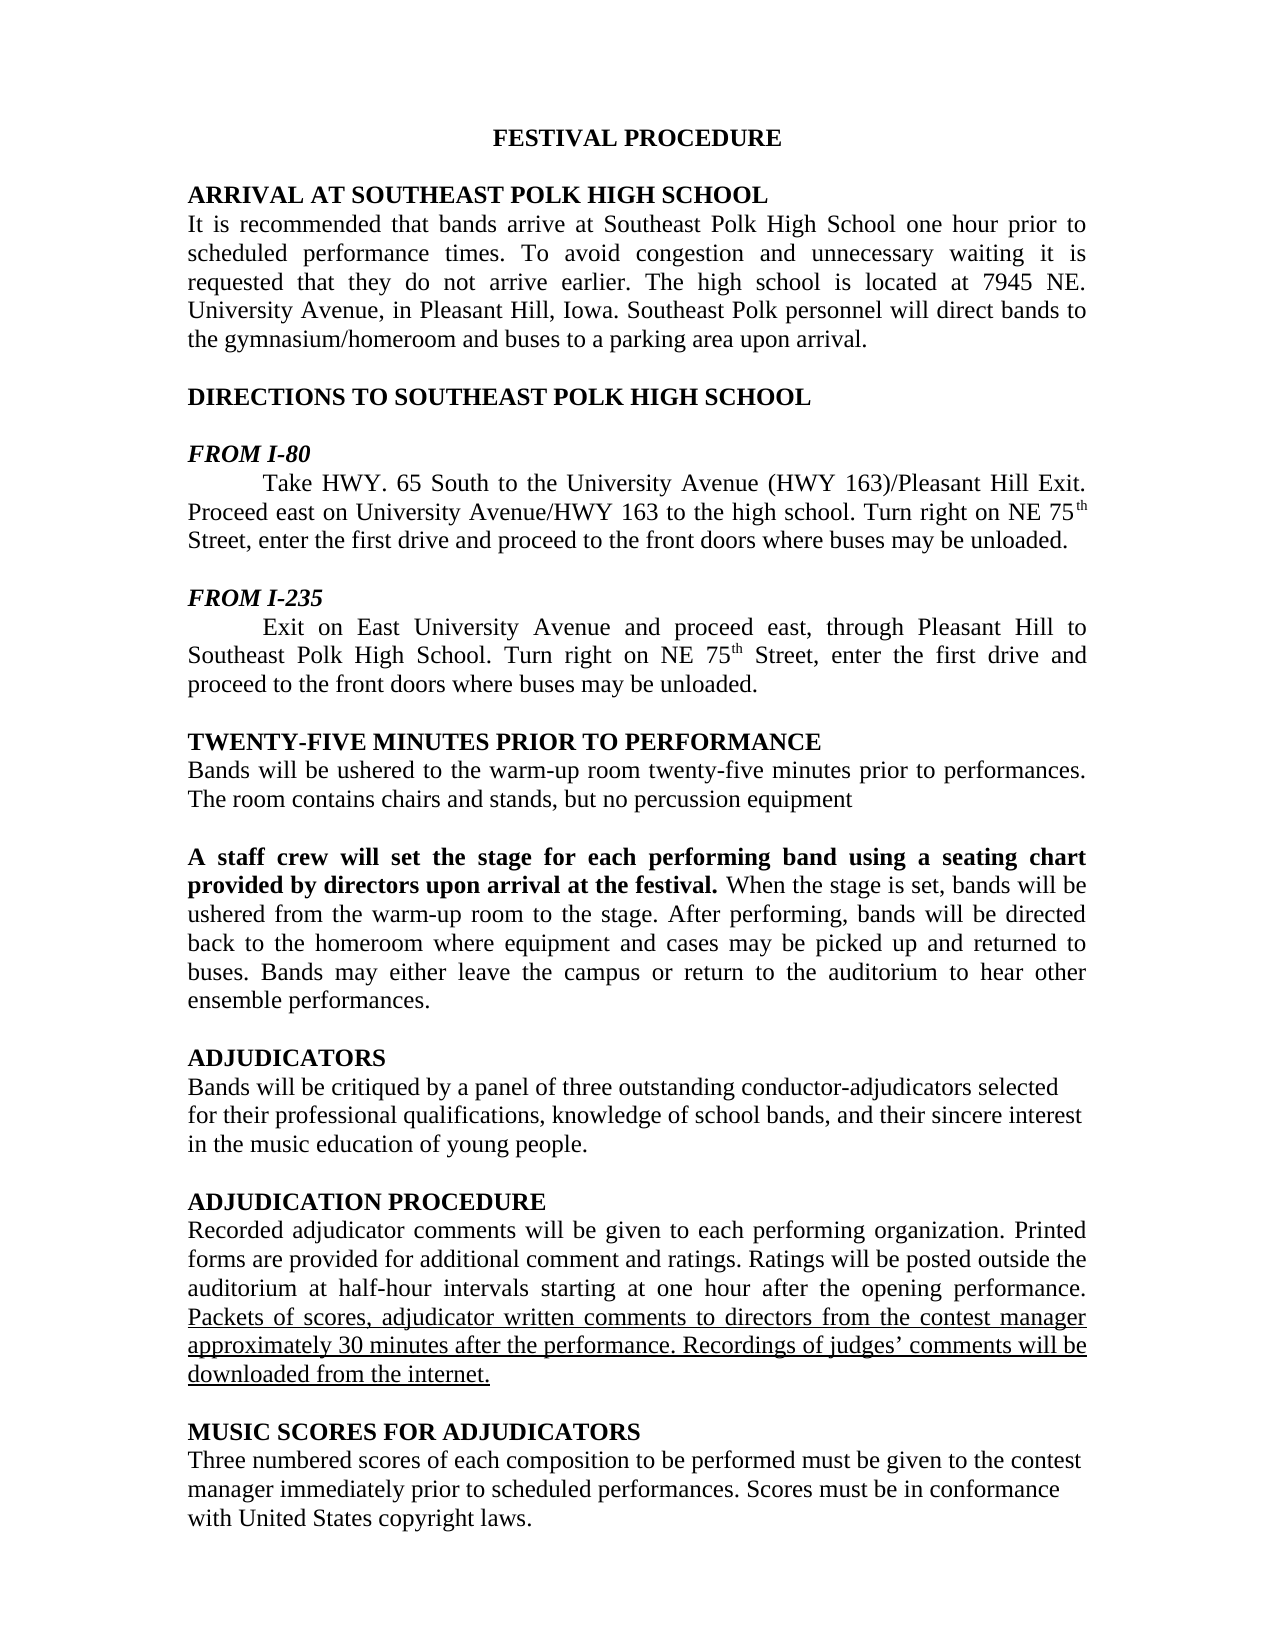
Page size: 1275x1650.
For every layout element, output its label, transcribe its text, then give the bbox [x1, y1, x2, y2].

text Bands will be ushered to the warm-up room twenty-five minutes prior to performances. The room contains chairs and stands, but no percussion equipment [187, 755, 1087, 813]
text Three numbered scores of each composition to be performed must be given to the contest manager immediately prior to scheduled performances. Scores must be in conformance with United States copyright laws. [187, 1445, 1087, 1532]
text FROM I-235 [187, 583, 1087, 612]
text ADJUDICATION PROCEDURE [187, 1187, 1087, 1215]
text DIRECTIONS TO SOUTHEAST POLK HIGH SCHOOL [187, 382, 1087, 410]
text TWENTY-FIVE MINUTES PRIOR TO PERFORMANCE [187, 727, 1087, 755]
text MUSIC SCORES FOR ADJUDICATORS [187, 1417, 1087, 1445]
text A staff crew will set the stage for each performing band using a seating chart provided by directors upon arrival at the festival. When the stage is set, bands will be ushered from the warm-up room to the stage. After performing, bands will be directed back to the homeroom where equipment and cases may be picked up and returned to buses. Bands may either leave the campus or return to the auditorium to hear other ensemble performances. [187, 842, 1087, 1014]
text Take HWY. 65 South to the University Avenue (HWY 163)/Pleasant Hill Exit. Proceed east on University Avenue/HWY 163 to the high school. Turn right on NE 75th Street, enter the first drive and proceed to the front doors where buses may be unloaded. [187, 468, 1087, 554]
text ARRIVAL AT SOUTHEAST POLK HIGH SCHOOL [187, 180, 1087, 209]
text FESTIVAL PROCEDURE [187, 123, 1087, 152]
text Recorded adjudicator comments will be given to each performing organization. Printed forms are provided for additional comment and ratings. Ratings will be posted outside the auditorium at half-hour intervals starting at one hour after the opening performance. Packets of scores, adjudicator written comments to directors from the contest manager approximately 30 minutes after the performance. Recordings of judges’ comments will be downloaded from the internet. [187, 1215, 1087, 1327]
text It is recommended that bands arrive at Southeast Polk High School one hour prior to scheduled performance times. To avoid congestion and unnecessary waiting it is requested that they do not arrive earlier. The high school is located at 7945 NE. University Avenue, in Pleasant Hill, Iowa. Southeast Polk personnel will direct bands to the gymnasium/homeroom and buses to a parking area upon arrival. [187, 209, 1087, 353]
text Exit on East University Avenue and proceed east, through Pleasant Hill to Southeast Polk High School. Turn right on NE 75th Street, enter the first drive and proceed to the front doors where buses may be unloaded. [187, 612, 1087, 698]
text Recorded adjudicator comments will be given to each performing organization. Printed forms are provided for additional comment and ratings. Ratings will be posted outside the auditorium at half-hour intervals starting at one hour after the opening performance. Packets of scores, adjudicator written comments to directors from the contest manager approximately 30 minutes after the performance. Recordings of judges’ comments will be downloaded from the internet. [187, 1356, 1087, 1388]
text FROM I-80 [187, 439, 1087, 468]
text ADJUDICATORS [187, 1043, 1087, 1072]
text Bands will be critiqued by a panel of three outstanding conductor-adjudicators selected for their professional qualifications, knowledge of school bands, and their sincere interest in the music education of young people. [187, 1072, 1087, 1158]
